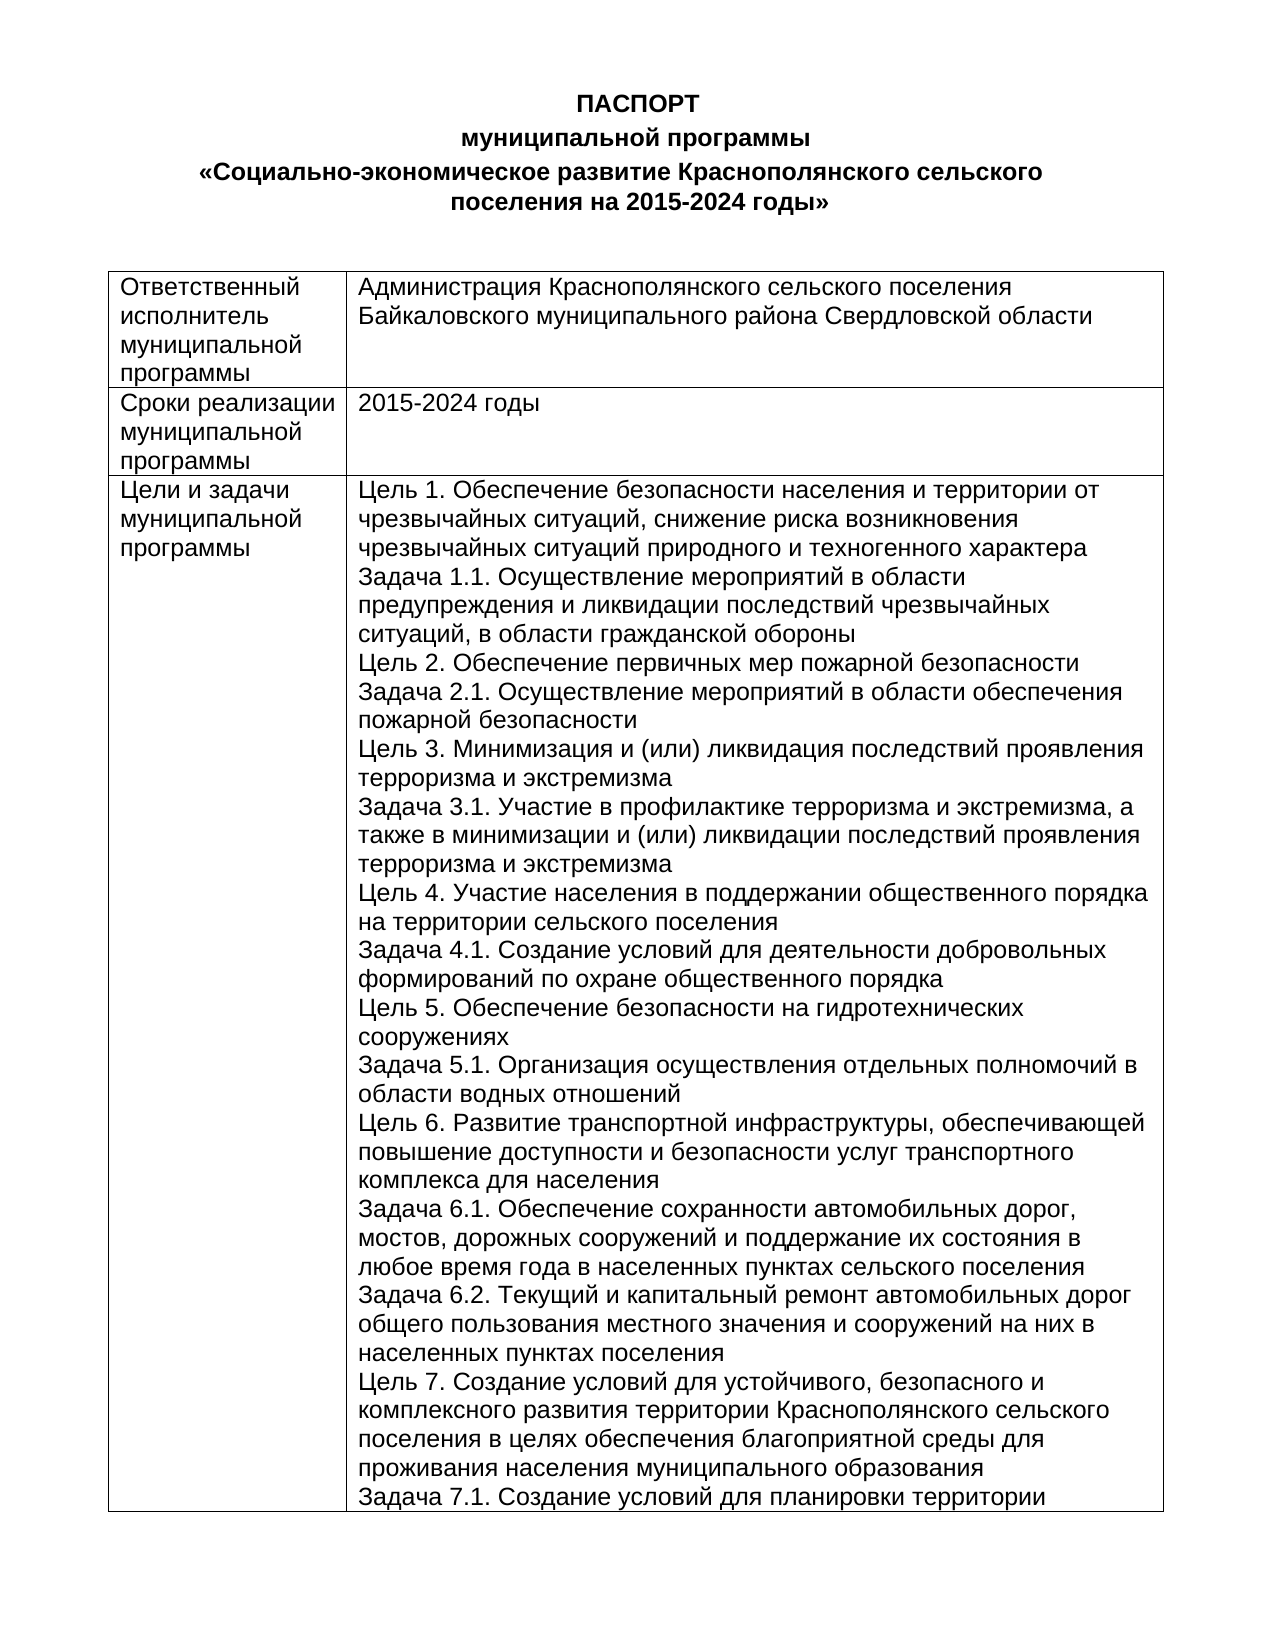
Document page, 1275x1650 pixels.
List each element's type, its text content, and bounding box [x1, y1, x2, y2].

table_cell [347, 476, 1163, 1511]
table_cell 2015-2024 годы [347, 388, 1163, 474]
table_header Администрация Краснополянского сельского поселения Байкаловского муниципального района Свердловской области [347, 272, 1163, 387]
table_cell Сроки реализации муниципальной программы [250, 388, 346, 474]
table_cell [109, 476, 346, 1511]
text «Социально-экономическое развитие Краснополянского сельского поселения на 2015-2024 годы» [199, 156, 1163, 216]
table_header Ответственный исполнитель муниципальной программы [109, 272, 346, 387]
text ПАСПОРТ муниципальной программы [461, 89, 901, 151]
